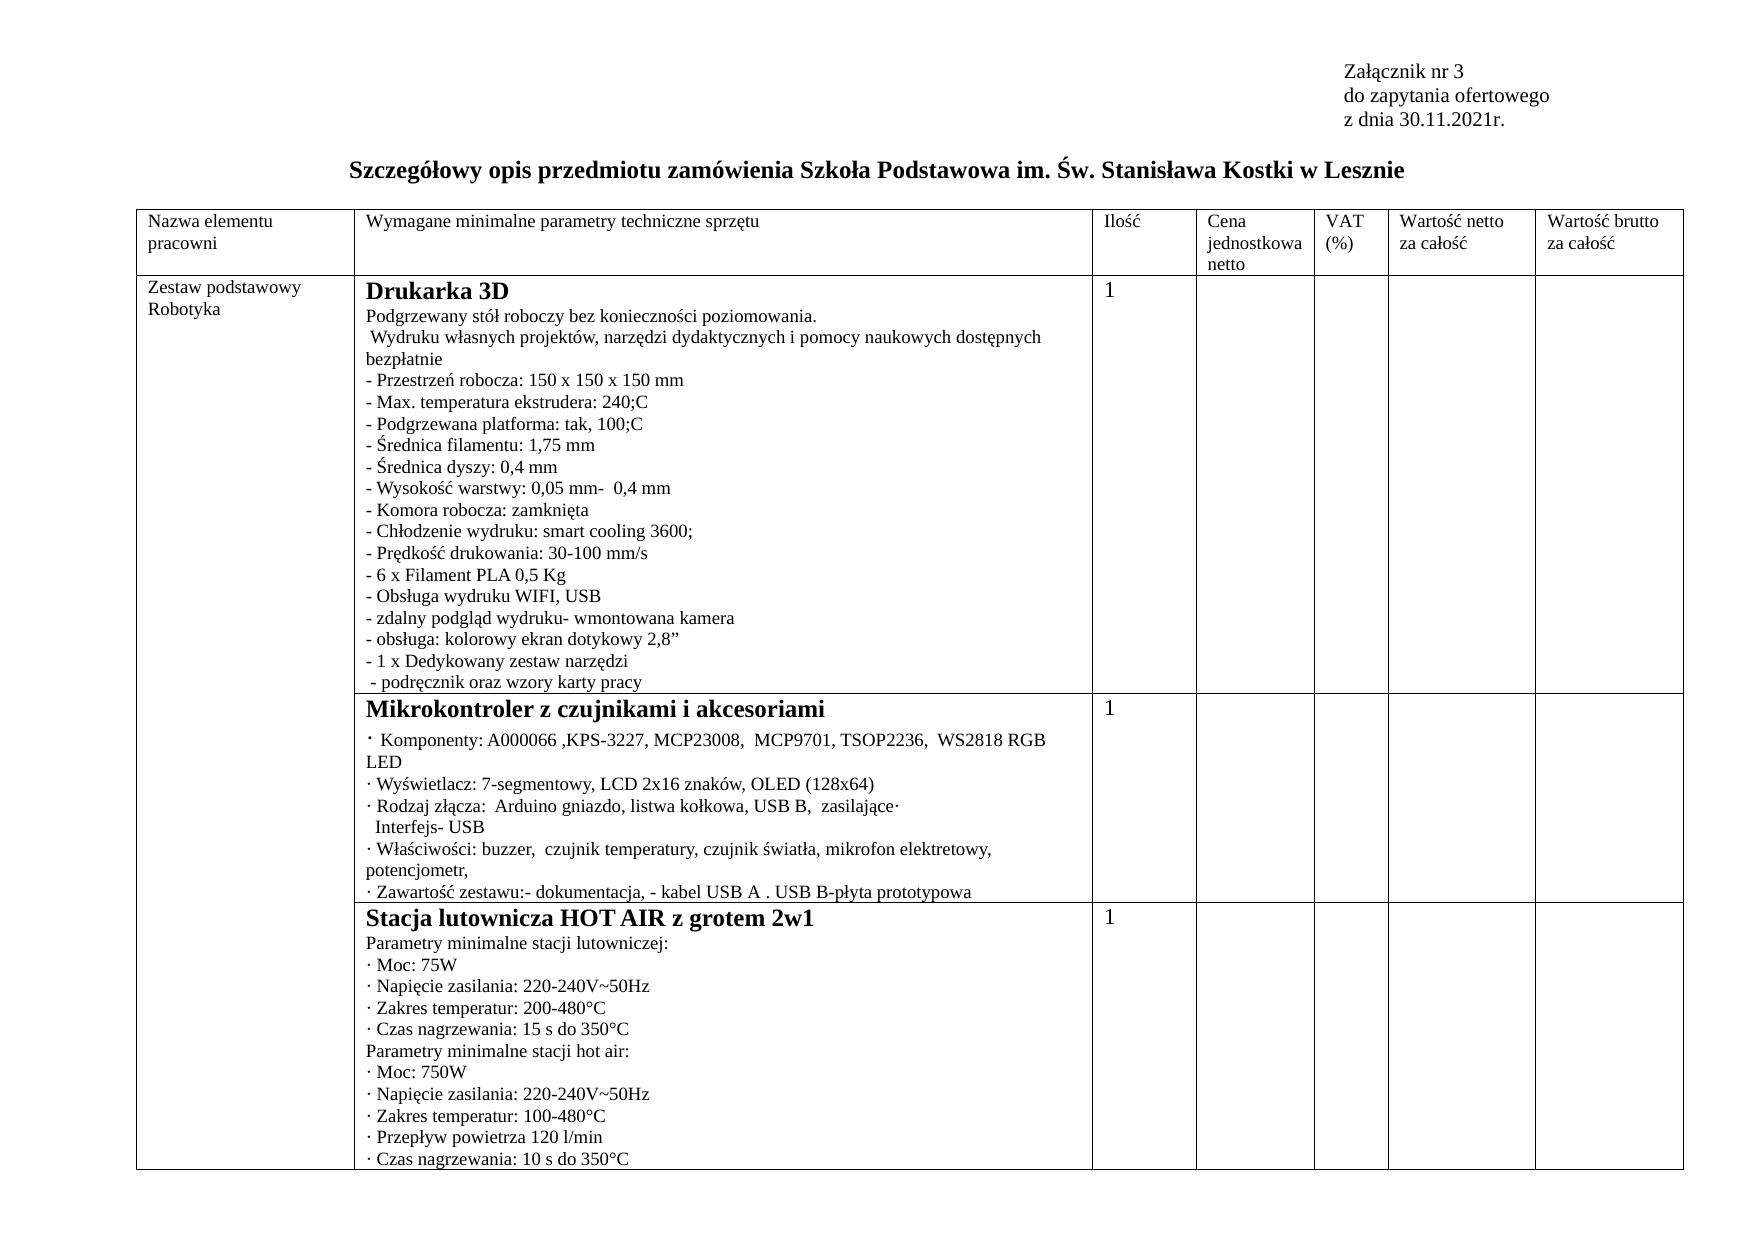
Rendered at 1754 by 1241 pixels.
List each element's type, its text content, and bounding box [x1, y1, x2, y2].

text do zapytania ofertowego [148, 83, 1606, 107]
table_header Ilość [1093, 210, 1196, 275]
table_cell [1536, 276, 1683, 693]
table_cell Stacja lutownicza HOT AIR z grotem 2w1 Parametry minimalne stacji lutowniczej: · Moc: 75W · Napięcie zasilania: 220-240V~50Hz · Zakres temperatur: 200-480°C · Czas nagrzewania: 15 s do 350°C Parametry minimalne stacji hot air: · Moc: 750W · Napięcie zasilania: 220-240V~50Hz · Zakres temperatur: 100-480°C · Przepływ powietrza 120 l/min · Czas nagrzewania: 10 s do 350°C [355, 903, 1092, 1169]
table_cell [1536, 694, 1683, 902]
table_cell [1315, 276, 1388, 693]
table_cell Zestaw podstawowy Robotyka [137, 276, 354, 1169]
table_header Nazwa elementu pracowni [137, 210, 354, 275]
table_cell 1 [1093, 903, 1196, 1169]
table_cell [1315, 903, 1388, 1169]
text Załącznik nr 3 [148, 59, 1606, 83]
table_cell 1 [1093, 276, 1196, 693]
text z dnia 30.11.2021r. [148, 107, 1606, 131]
table_cell [1389, 276, 1535, 693]
table_cell [1315, 694, 1388, 902]
table_cell [1536, 903, 1683, 1169]
table_header Wartość brutto za całość [1536, 210, 1683, 275]
table_cell [1197, 276, 1314, 693]
text Szczegółowy opis przedmiotu zamówienia Szkoła Podstawowa im. Św. Stanisława Kostki w Lesznie [148, 155, 1606, 184]
table_cell [1389, 694, 1535, 902]
table_cell 1 [1093, 694, 1196, 902]
table_header Cena jednostkowa netto [1197, 210, 1314, 275]
table_cell Drukarka 3D Podgrzewany stół roboczy bez konieczności poziomowania. Wydruku własnych projektów, narzędzi dydaktycznych i pomocy naukowych dostępnych bezpłatnie - Przestrzeń robocza: 150 x 150 x 150 mm - Max. temperatura ekstrudera: 240;C - Podgrzewana platforma: tak, 100;C - Średnica filamentu: 1,75 mm - Średnica dyszy: 0,4 mm - Wysokość warstwy: 0,05 mm- 0,4 mm - Komora robocza: zamknięta - Chłodzenie wydruku: smart cooling 3600; - Prędkość drukowania: 30-100 mm/s - 6 x Filament PLA 0,5 Kg - Obsługa wydruku WIFI, USB - zdalny podgląd wydruku- wmontowana kamera - obsługa: kolorowy ekran dotykowy 2,8” - 1 x Dedykowany zestaw narzędzi - podręcznik oraz wzory karty pracy [355, 276, 1092, 693]
table_cell [1197, 694, 1314, 902]
table_header Wymagane minimalne parametry techniczne sprzętu [355, 210, 1092, 275]
table_header VAT (%) [1315, 210, 1388, 275]
table_header Wartość netto za całość [1389, 210, 1535, 275]
table_cell [1197, 903, 1314, 1169]
table_cell [1389, 903, 1535, 1169]
table_cell Mikrokontroler z czujnikami i akcesoriami · Komponenty: A000066 ,KPS-3227, MCP23008, MCP9701, TSOP2236, WS2818 RGB LED · Wyświetlacz: 7-segmentowy, LCD 2x16 znaków, OLED (128x64) · Rodzaj złącza: Arduino gniazdo, listwa kołkowa, USB B, zasilające· Interfejs- USB · Właściwości: buzzer, czujnik temperatury, czujnik światła, mikrofon elektretowy, potencjometr, · Zawartość zestawu:- dokumentacja, - kabel USB A . USB B-płyta prototypowa [355, 694, 1092, 902]
